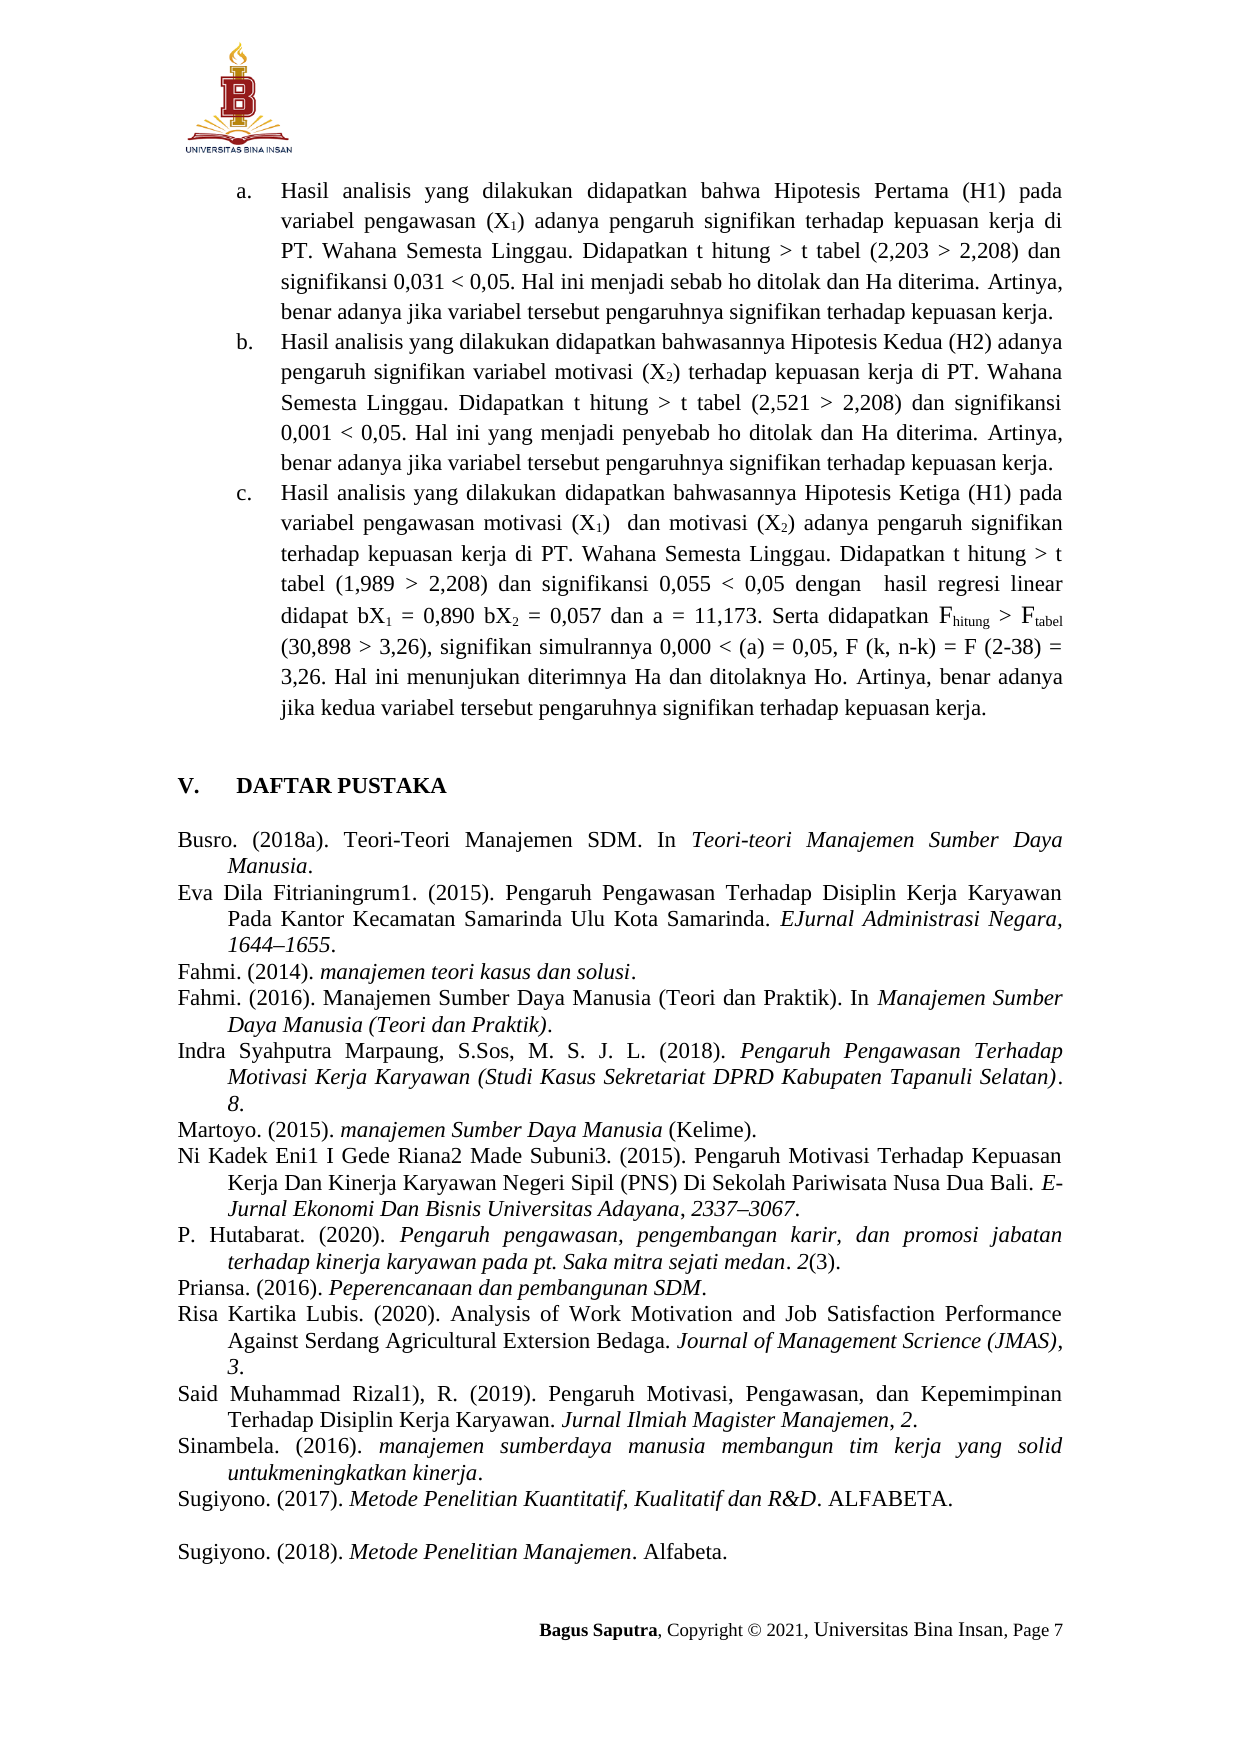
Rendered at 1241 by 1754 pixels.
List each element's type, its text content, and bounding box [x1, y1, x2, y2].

text Sinambela. (2016). manajemen sumberdaya manusia membangun tim kerja yang solid untukmeningkatkan kinerja. [177, 1432, 1063, 1485]
text Risa Kartika Lubis. (2020). Analysis of Work Motivation and Job Satisfaction Performance Against Serdang Agricultural Extersion Bedaga. Journal of Management Scrience (JMAS), 3. [177, 1301, 1063, 1379]
text Sugiyono. (2017). Metode Penelitian Kuantitatif, Kualitatif dan R&D. ALFABETA. [177, 1485, 1063, 1511]
text Eva Dila Fitrianingrum1. (2015). Pengaruh Pengawasan Terhadap Disiplin Kerja Karyawan Pada Kantor Kecamatan Samarinda Ulu Kota Samarinda. EJurnal Administrasi Negara, 1644–1655. [177, 879, 1063, 958]
text Martoyo. (2015). manajemen Sumber Daya Manusia (Kelime). [177, 1116, 1063, 1142]
text Said Muhammad Rizal1), R. (2019). Pengaruh Motivasi, Pengawasan, dan Kepemimpinan Terhadap Disiplin Kerja Karyawan. Jurnal Ilmiah Magister Manajemen, 2. [177, 1379, 1063, 1432]
list Hasil analisis yang dilakukan didapatkan bahwasannya Hipotesis Ketiga (H1) pada variabel pengawasan motivasi (X1) dan motivasi (X2) adanya pengaruh signifikan terhadap kepuasan kerja di PT. Wahana Semesta Linggau. Didapatkan t hitung > t tabel (1,989 > 2,208) dan signifikansi 0,055 < 0,05 dengan hasil regresi linear didapat bX1 = 0,890 bX2 = 0,057 dan a = 11,173. Serta didapatkan Fhitung > Ftabel (30,898 > 3,26), signifikan simulrannya 0,000 < (a) = 0,05, F (k, n-k) = F (2-38) = 3,26. Hal ini menunjukan diterimnya Ha dan ditolaknya Ho. Artinya, benar adanya jika kedua variabel tersebut pengaruhnya signifikan terhadap kepuasan kerja. [236, 479, 1063, 720]
text Fahmi. (2016). Manajemen Sumber Daya Manusia (Teori dan Praktik). In Manajemen Sumber Daya Manusia (Teori dan Praktik). [177, 984, 1063, 1037]
text Fahmi. (2014). manajemen teori kasus dan solusi. [177, 958, 1063, 984]
text Priansa. (2016). Peperencanaan dan pembangunan SDM. [177, 1274, 1063, 1301]
list Hasil analisis yang dilakukan didapatkan bahwa Hipotesis Pertama (H1) pada variabel pengawasan (X1) adanya pengaruh signifikan terhadap kepuasan kerja di PT. Wahana Semesta Linggau. Didapatkan t hitung > t tabel (2,203 > 2,208) dan signifikansi 0,031 < 0,05. Hal ini menjadi sebab ho ditolak dan Ha diterima. Artinya, benar adanya jika variabel tersebut pengaruhnya signifikan terhadap kepuasan kerja. [236, 177, 1063, 324]
text Indra Syahputra Marpaung, S.Sos, M. S. J. L. (2018). Pengaruh Pengawasan Terhadap Motivasi Kerja Karyawan (Studi Kasus Sekretariat DPRD Kabupaten Tapanuli Selatan). 8. [177, 1037, 1063, 1116]
list Hasil analisis yang dilakukan didapatkan bahwasannya Hipotesis Kedua (H2) adanya pengaruh signifikan variabel motivasi (X2) terhadap kepuasan kerja di PT. Wahana Semesta Linggau. Didapatkan t hitung > t tabel (2,521 > 2,208) dan signifikansi 0,001 < 0,05. Hal ini yang menjadi penyebab ho ditolak dan Ha diterima. Artinya, benar adanya jika variabel tersebut pengaruhnya signifikan terhadap kepuasan kerja. [236, 328, 1063, 475]
text P. Hutabarat. (2020). Pengaruh pengawasan, pengembangan karir, dan promosi jabatan terhadap kinerja karyawan pada pt. Saka mitra sejati medan. 2(3). [177, 1221, 1063, 1274]
text Busro. (2018a). Teori-Teori Manajemen SDM. In Teori-teori Manajemen Sumber Daya Manusia. [177, 826, 1063, 879]
text Sugiyono. (2018). Metode Penelitian Manajemen. Alfabeta. [177, 1538, 1063, 1564]
picture [182, 38, 299, 159]
subtitle DAFTAR PUSTAKA [177, 772, 1063, 798]
text Ni Kadek Eni1 I Gede Riana2 Made Subuni3. (2015). Pengaruh Motivasi Terhadap Kepuasan Kerja Dan Kinerja Karyawan Negeri Sipil (PNS) Di Sekolah Pariwisata Nusa Dua Bali. E-Jurnal Ekonomi Dan Bisnis Universitas Adayana, 2337–3067. [177, 1142, 1063, 1221]
